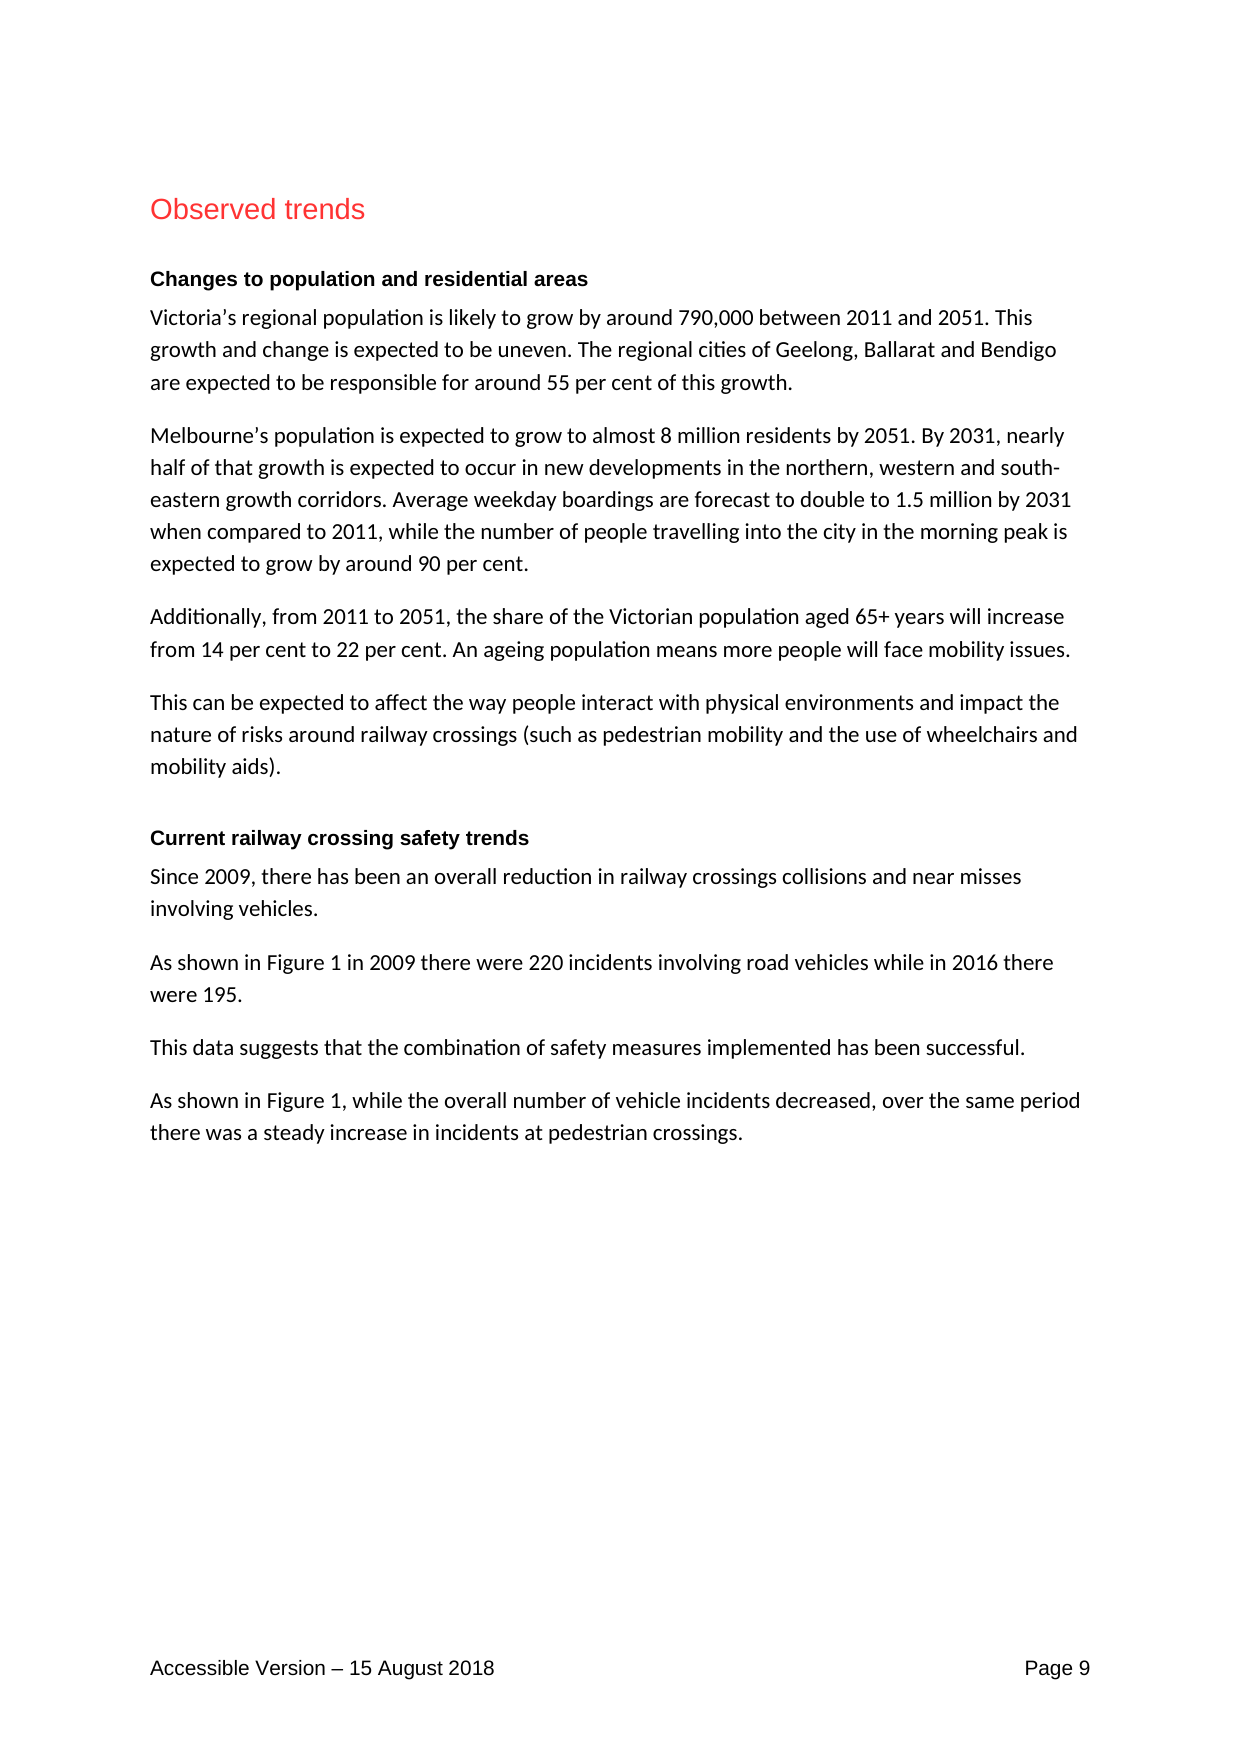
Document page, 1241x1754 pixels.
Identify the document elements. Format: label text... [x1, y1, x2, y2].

text Additionally, from 2011 to 2051, the share of the Victorian population aged 65+ years will increase from 14 per cent to 22 per cent. An ageing population means more people will face mobility issues. [150, 602, 1090, 663]
text Victoria’s regional population is likely to grow by around 790,000 between 2011 and 2051. This growth and change is expected to be uneven. The regional cities of Geelong, Ballarat and Bendigo are expected to be responsible for around 55 per cent of this growth. [150, 303, 1090, 396]
subtitle Changes to population and residential areas [150, 267, 1090, 291]
text Since 2009, there has been an overall reduction in railway crossings collisions and near misses involving vehicles. [150, 862, 1090, 923]
text Melbourne’s population is expected to grow to almost 8 million residents by 2051. By 2031, nearly half of that growth is expected to occur in new developments in the northern, western and south-eastern growth corridors. Average weekday boardings are forecast to double to 1.5 million by 2031 when compared to 2011, while the number of people travelling into the city in the morning peak is expected to grow by around 90 per cent. [150, 421, 1090, 577]
subtitle Current railway crossing safety trends [150, 826, 1090, 850]
subtitle Observed trends [150, 192, 1090, 225]
text As shown in Figure 1 in 2009 there were 220 incidents involving road vehicles while in 2016 there were 195. [150, 948, 1090, 1008]
text This can be expected to affect the way people interact with physical environments and impact the nature of risks around railway crossings (such as pedestrian mobility and the use of wheelchairs and mobility aids). [150, 688, 1090, 780]
text As shown in Figure 1, while the overall number of vehicle incidents decreased, over the same period there was a steady increase in incidents at pedestrian crossings. [150, 1086, 1090, 1146]
text This data suggests that the combination of safety measures implemented has been successful. [150, 1033, 1090, 1061]
